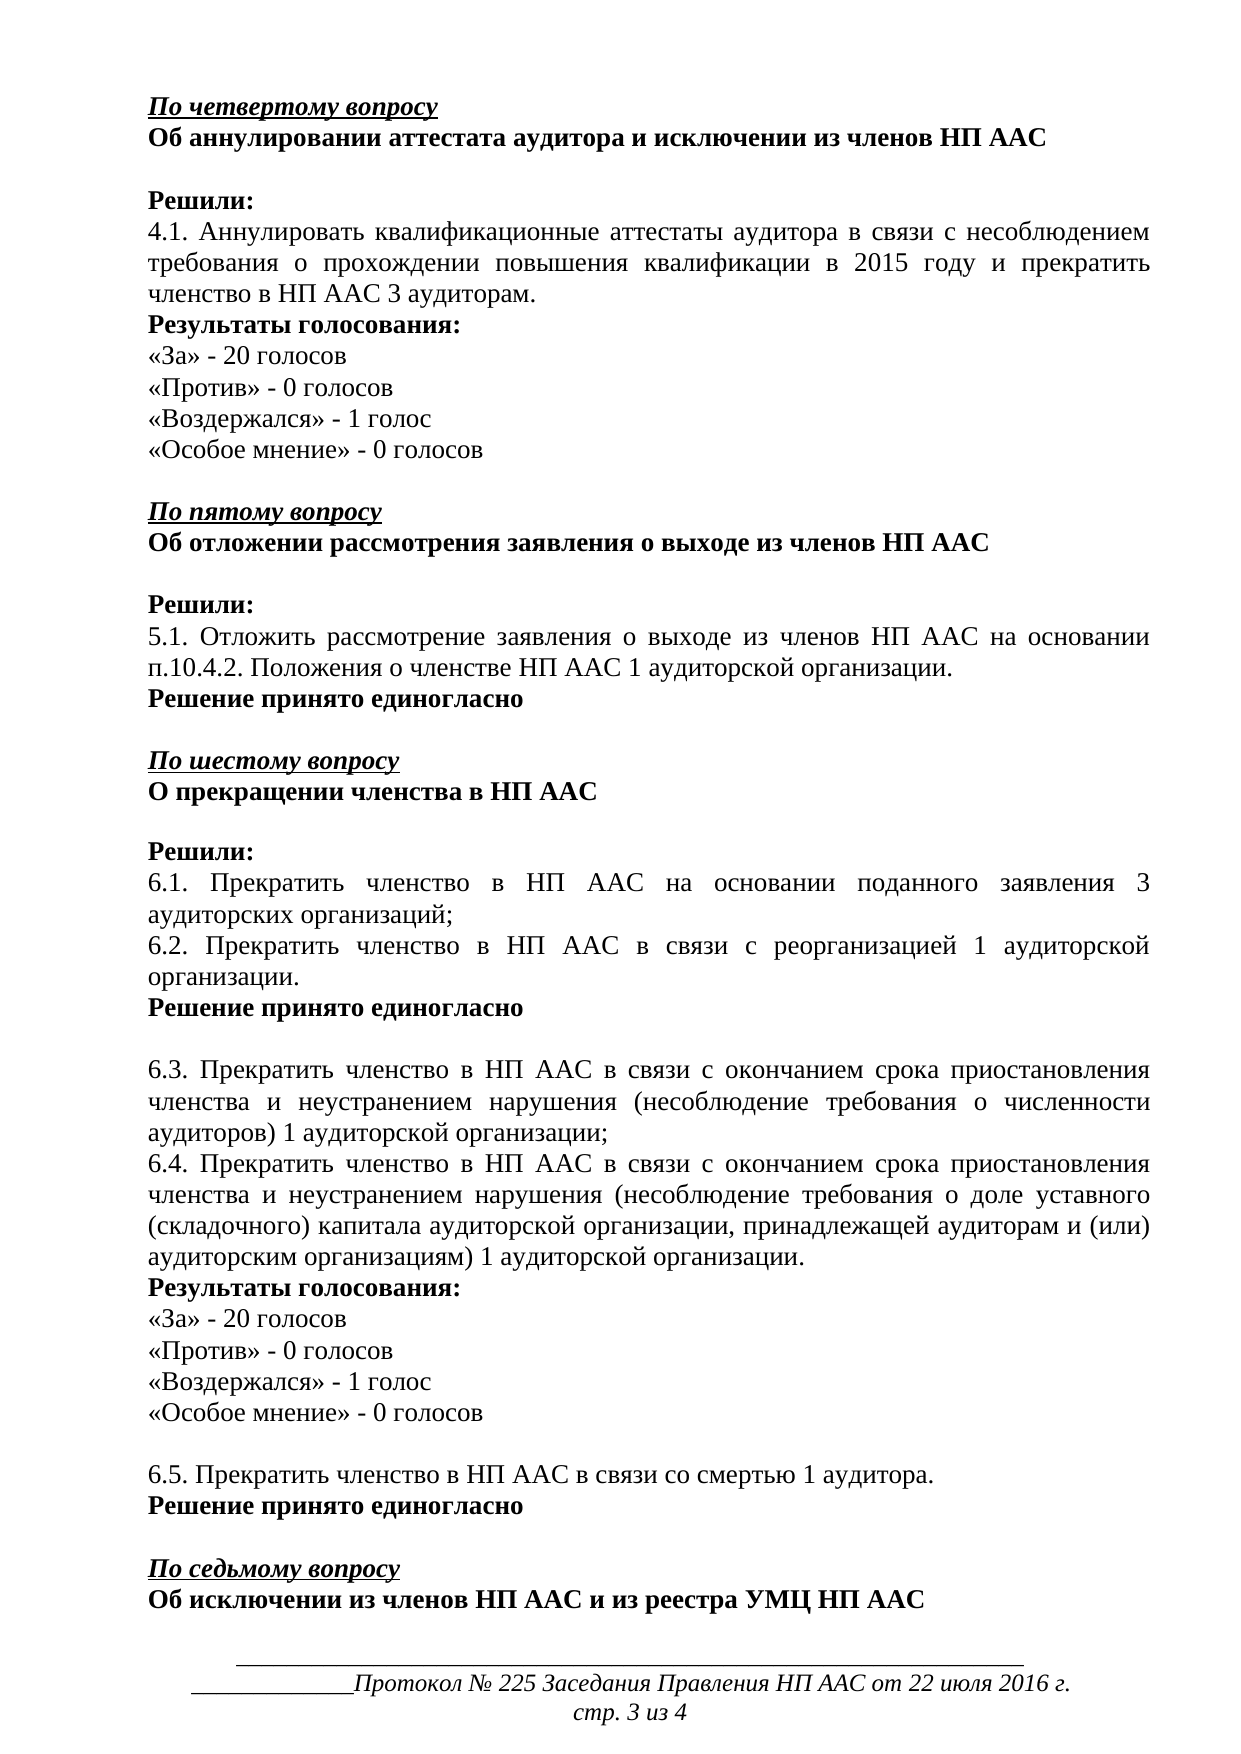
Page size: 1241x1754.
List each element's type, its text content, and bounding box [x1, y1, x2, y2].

text Результаты голосования: [148, 308, 1152, 339]
text Решили: [148, 184, 1152, 215]
text «Воздержался» - 1 голос [148, 402, 1152, 433]
text По четвертому вопросу [148, 90, 1152, 121]
text О прекращении членства в НП ААС [148, 776, 1152, 807]
text По седьмому вопросу [148, 1552, 1152, 1583]
text Результаты голосования: [148, 1271, 1152, 1303]
text «За» - 20 голосов [148, 1303, 1152, 1334]
text Решили: [148, 589, 1152, 620]
text 6.5. Прекратить членство в НП ААС в связи со смертью 1 аудитора. [148, 1458, 1152, 1489]
text Об исключении из членов НП ААС и из реестра УМЦ НП ААС [148, 1583, 1152, 1614]
text «Против» - 0 голосов [148, 1334, 1152, 1365]
text Об аннулировании аттестата аудитора и исключении из членов НП ААС [148, 121, 1152, 153]
text Решение принято единогласно [148, 682, 1152, 713]
text По пятому вопросу [148, 495, 1152, 526]
text Решили: [148, 835, 1152, 867]
text Решение принято единогласно [148, 1489, 1152, 1521]
text «За» - 20 голосов [148, 339, 1152, 371]
text 6.2. Прекратить членство в НП ААС в связи с реорганизацией 1 аудиторской организации. [148, 929, 1152, 991]
text 4.1. Аннулировать квалификационные аттестаты аудитора в связи с несоблюдением требования о прохождении повышения квалификации в 2015 году и прекратить членство в НП ААС 3 аудиторам. [148, 215, 1152, 308]
text «Воздержался» - 1 голос [148, 1365, 1152, 1396]
text 6.3. Прекратить членство в НП ААС в связи с окончанием срока приостановления членства и неустранением нарушения (несоблюдение требования о численности аудиторов) 1 аудиторской организации; [148, 1053, 1152, 1147]
text 6.1. Прекратить членство в НП ААС на основании поданного заявления 3 аудиторских организаций; [148, 867, 1152, 929]
text «Особое мнение» - 0 голосов [148, 433, 1152, 464]
text 6.4. Прекратить членство в НП ААС в связи с окончанием срока приостановления членства и неустранением нарушения (несоблюдение требования о доле уставного (складочного) капитала аудиторской организации, принадлежащей аудиторам и (или) аудиторским организациям) 1 аудиторской организации. [148, 1147, 1152, 1271]
text Решение принято единогласно [148, 991, 1152, 1022]
text «Особое мнение» - 0 голосов [148, 1396, 1152, 1427]
text «Против» - 0 голосов [148, 371, 1152, 402]
text 5.1. Отложить рассмотрение заявления о выходе из членов НП ААС на основании п.10.4.2. Положения о членстве НП ААС 1 аудиторской организации. [148, 620, 1152, 682]
text По шестому вопросу [148, 744, 1152, 776]
text Об отложении рассмотрения заявления о выходе из членов НП ААС [148, 526, 1152, 557]
